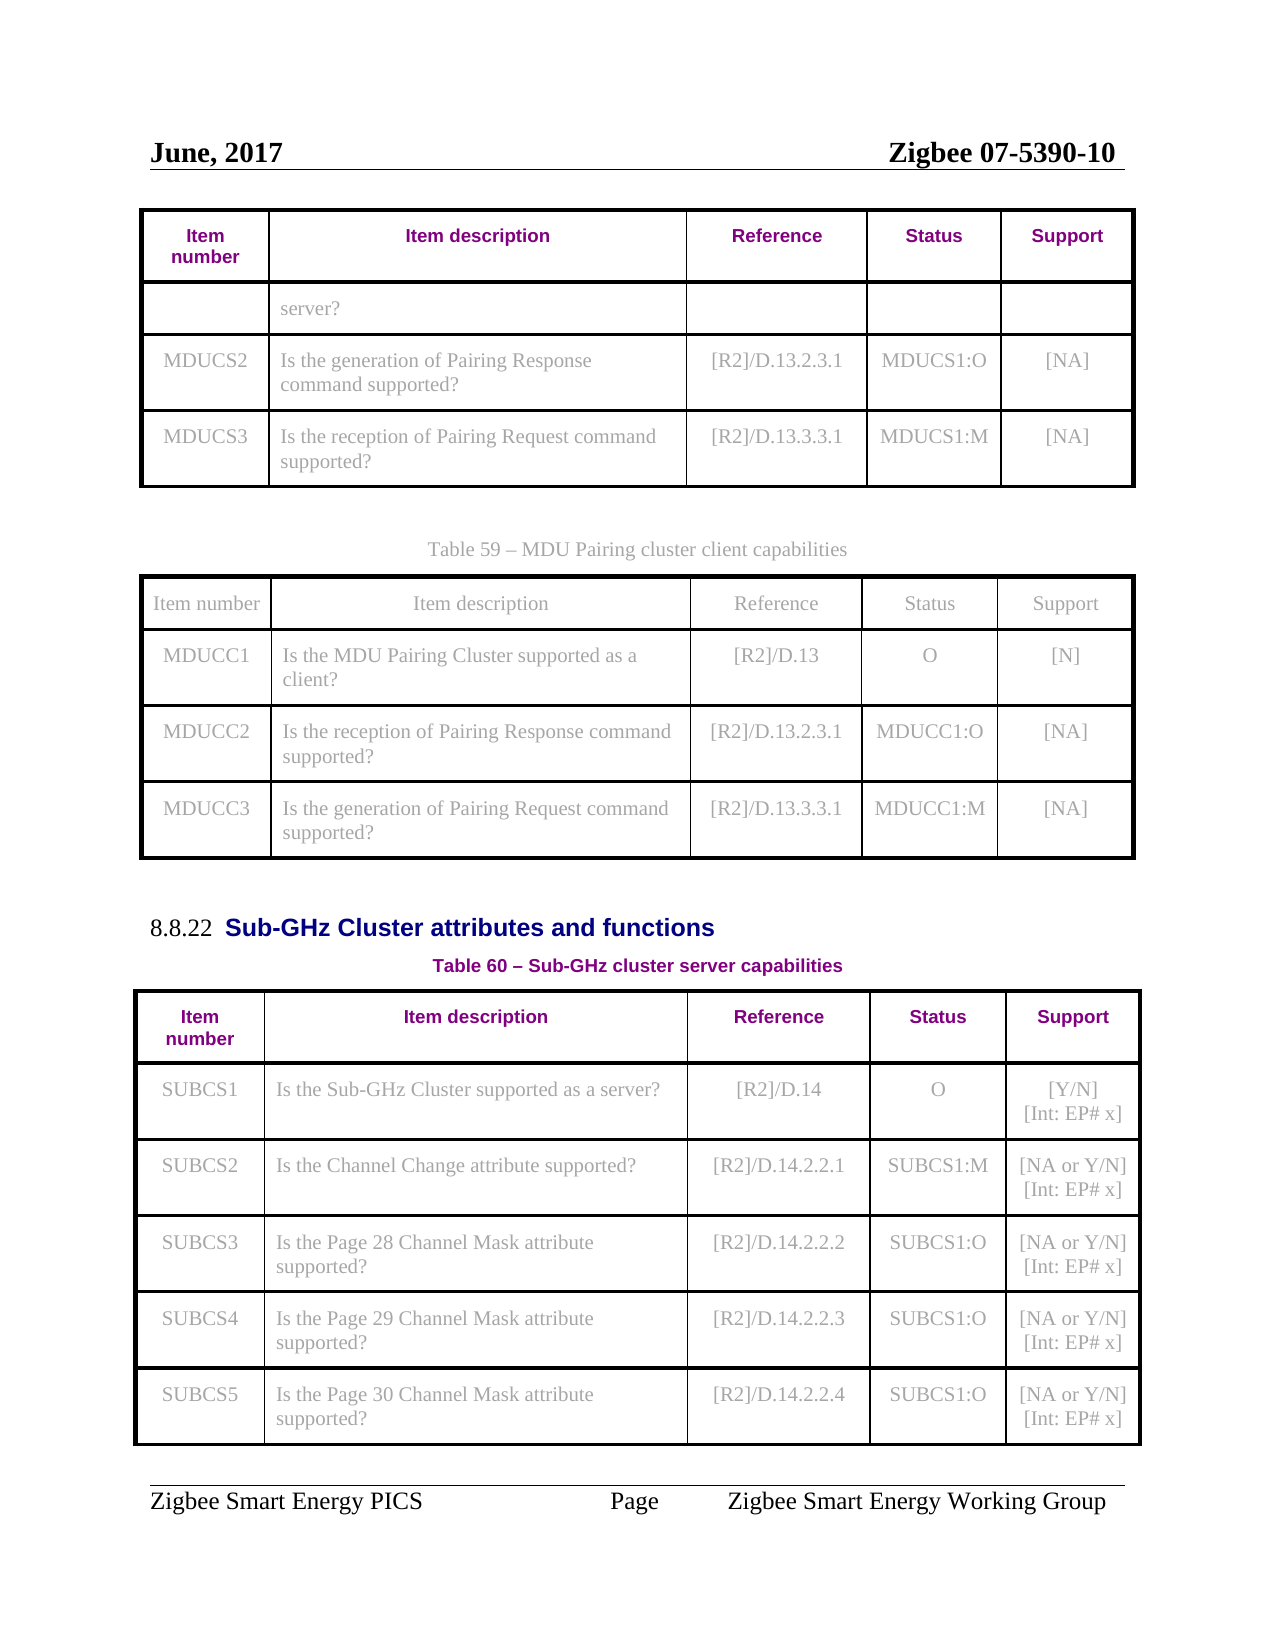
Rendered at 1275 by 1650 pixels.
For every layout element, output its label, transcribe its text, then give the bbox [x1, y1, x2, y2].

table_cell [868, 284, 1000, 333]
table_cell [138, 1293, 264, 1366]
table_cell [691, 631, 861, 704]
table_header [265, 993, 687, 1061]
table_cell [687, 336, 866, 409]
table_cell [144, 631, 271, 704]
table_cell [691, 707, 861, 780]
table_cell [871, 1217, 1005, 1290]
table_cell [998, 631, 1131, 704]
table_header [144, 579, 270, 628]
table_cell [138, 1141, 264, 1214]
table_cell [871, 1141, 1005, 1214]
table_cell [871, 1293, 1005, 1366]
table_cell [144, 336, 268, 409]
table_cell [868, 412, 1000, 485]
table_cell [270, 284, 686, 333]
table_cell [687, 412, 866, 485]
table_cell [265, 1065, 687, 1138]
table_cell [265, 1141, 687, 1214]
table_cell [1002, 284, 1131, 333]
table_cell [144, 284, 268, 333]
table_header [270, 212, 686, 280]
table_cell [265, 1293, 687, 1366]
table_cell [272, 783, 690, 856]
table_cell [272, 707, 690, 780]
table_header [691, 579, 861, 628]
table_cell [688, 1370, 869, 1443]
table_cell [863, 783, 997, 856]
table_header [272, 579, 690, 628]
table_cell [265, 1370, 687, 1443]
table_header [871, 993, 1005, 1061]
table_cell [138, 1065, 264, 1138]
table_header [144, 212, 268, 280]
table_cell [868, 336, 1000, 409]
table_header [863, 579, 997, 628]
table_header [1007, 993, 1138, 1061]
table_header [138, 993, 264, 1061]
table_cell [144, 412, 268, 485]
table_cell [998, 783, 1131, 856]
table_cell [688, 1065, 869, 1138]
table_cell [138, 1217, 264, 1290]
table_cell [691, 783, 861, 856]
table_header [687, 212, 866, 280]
text Table 60 – Sub-GHz cluster server capabilities [150, 954, 1125, 976]
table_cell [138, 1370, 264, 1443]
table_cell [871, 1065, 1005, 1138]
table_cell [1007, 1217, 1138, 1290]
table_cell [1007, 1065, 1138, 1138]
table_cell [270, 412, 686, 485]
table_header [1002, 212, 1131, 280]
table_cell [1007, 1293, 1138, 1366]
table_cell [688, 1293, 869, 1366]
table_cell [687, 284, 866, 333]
subtitle Sub-GHz Cluster attributes and functions [150, 913, 1125, 942]
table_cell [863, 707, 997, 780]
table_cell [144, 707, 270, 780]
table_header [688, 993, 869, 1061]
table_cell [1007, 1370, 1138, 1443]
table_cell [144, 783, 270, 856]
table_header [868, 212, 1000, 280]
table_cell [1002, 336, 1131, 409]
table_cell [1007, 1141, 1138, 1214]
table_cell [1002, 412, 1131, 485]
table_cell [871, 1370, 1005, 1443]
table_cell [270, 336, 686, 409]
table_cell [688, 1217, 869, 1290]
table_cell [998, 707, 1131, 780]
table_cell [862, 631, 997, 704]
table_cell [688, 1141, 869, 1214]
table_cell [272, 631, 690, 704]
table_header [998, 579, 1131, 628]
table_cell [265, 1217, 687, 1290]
